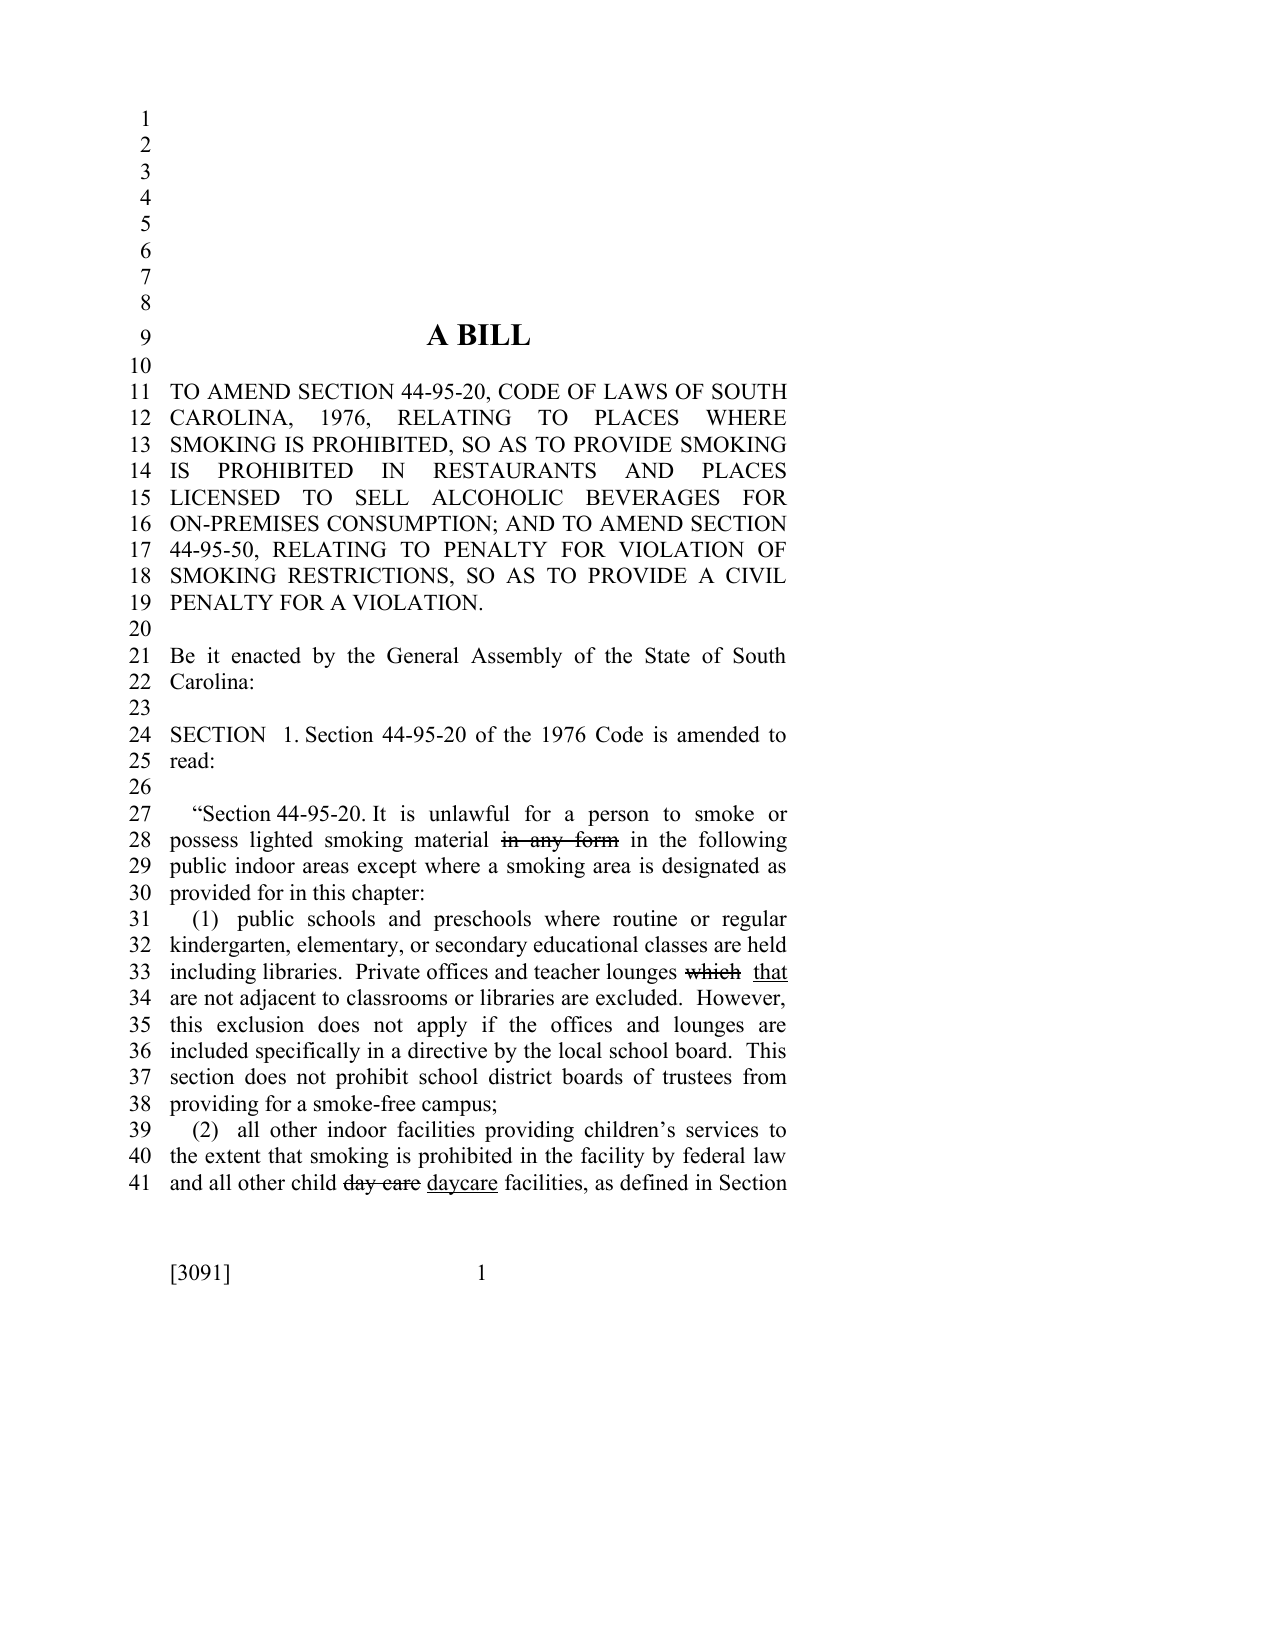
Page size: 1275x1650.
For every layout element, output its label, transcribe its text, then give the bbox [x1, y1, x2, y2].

text Be it enacted by the General Assembly of the State of South Carolina: [169, 642, 787, 694]
text (1) public schools and preschools where routine or regular kindergarten, elementary, or secondary educational classes are held including libraries. Private offices and teacher lounges which that are not adjacent to classrooms or libraries are excluded. However, this exclusion does not apply if the offices and lounges are included specifically in a directive by the local school board. This section does not prohibit school district boards of trustees from providing for a smoke-free campus; [169, 905, 787, 1116]
text SECTION 1. Section 44-95-20 of the 1976 Code is amended to read: [169, 721, 787, 773]
text TO AMEND SECTION 44-95-20, CODE OF LAWS OF SOUTH CAROLINA, 1976, RELATING TO PLACES WHERE SMOKING IS PROHIBITED, SO AS TO PROVIDE SMOKING IS PROHIBITED IN RESTAURANTS AND PLACES LICENSED TO SELL ALCOHOLIC BEVERAGES FOR ON-PREMISES CONSUMPTION; AND TO AMEND SECTION 44-95-50, RELATING TO PENALTY FOR VIOLATION OF SMOKING RESTRICTIONS, SO AS TO PROVIDE A CIVIL PENALTY FOR A VIOLATION. [169, 378, 787, 615]
text A BILL [169, 316, 787, 352]
text “Section 44-95-20. It is unlawful for a person to smoke or possess lighted smoking material in any form in the following public indoor areas except where a smoking area is designated as provided for in this chapter: [169, 800, 787, 905]
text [169, 1116, 787, 1195]
